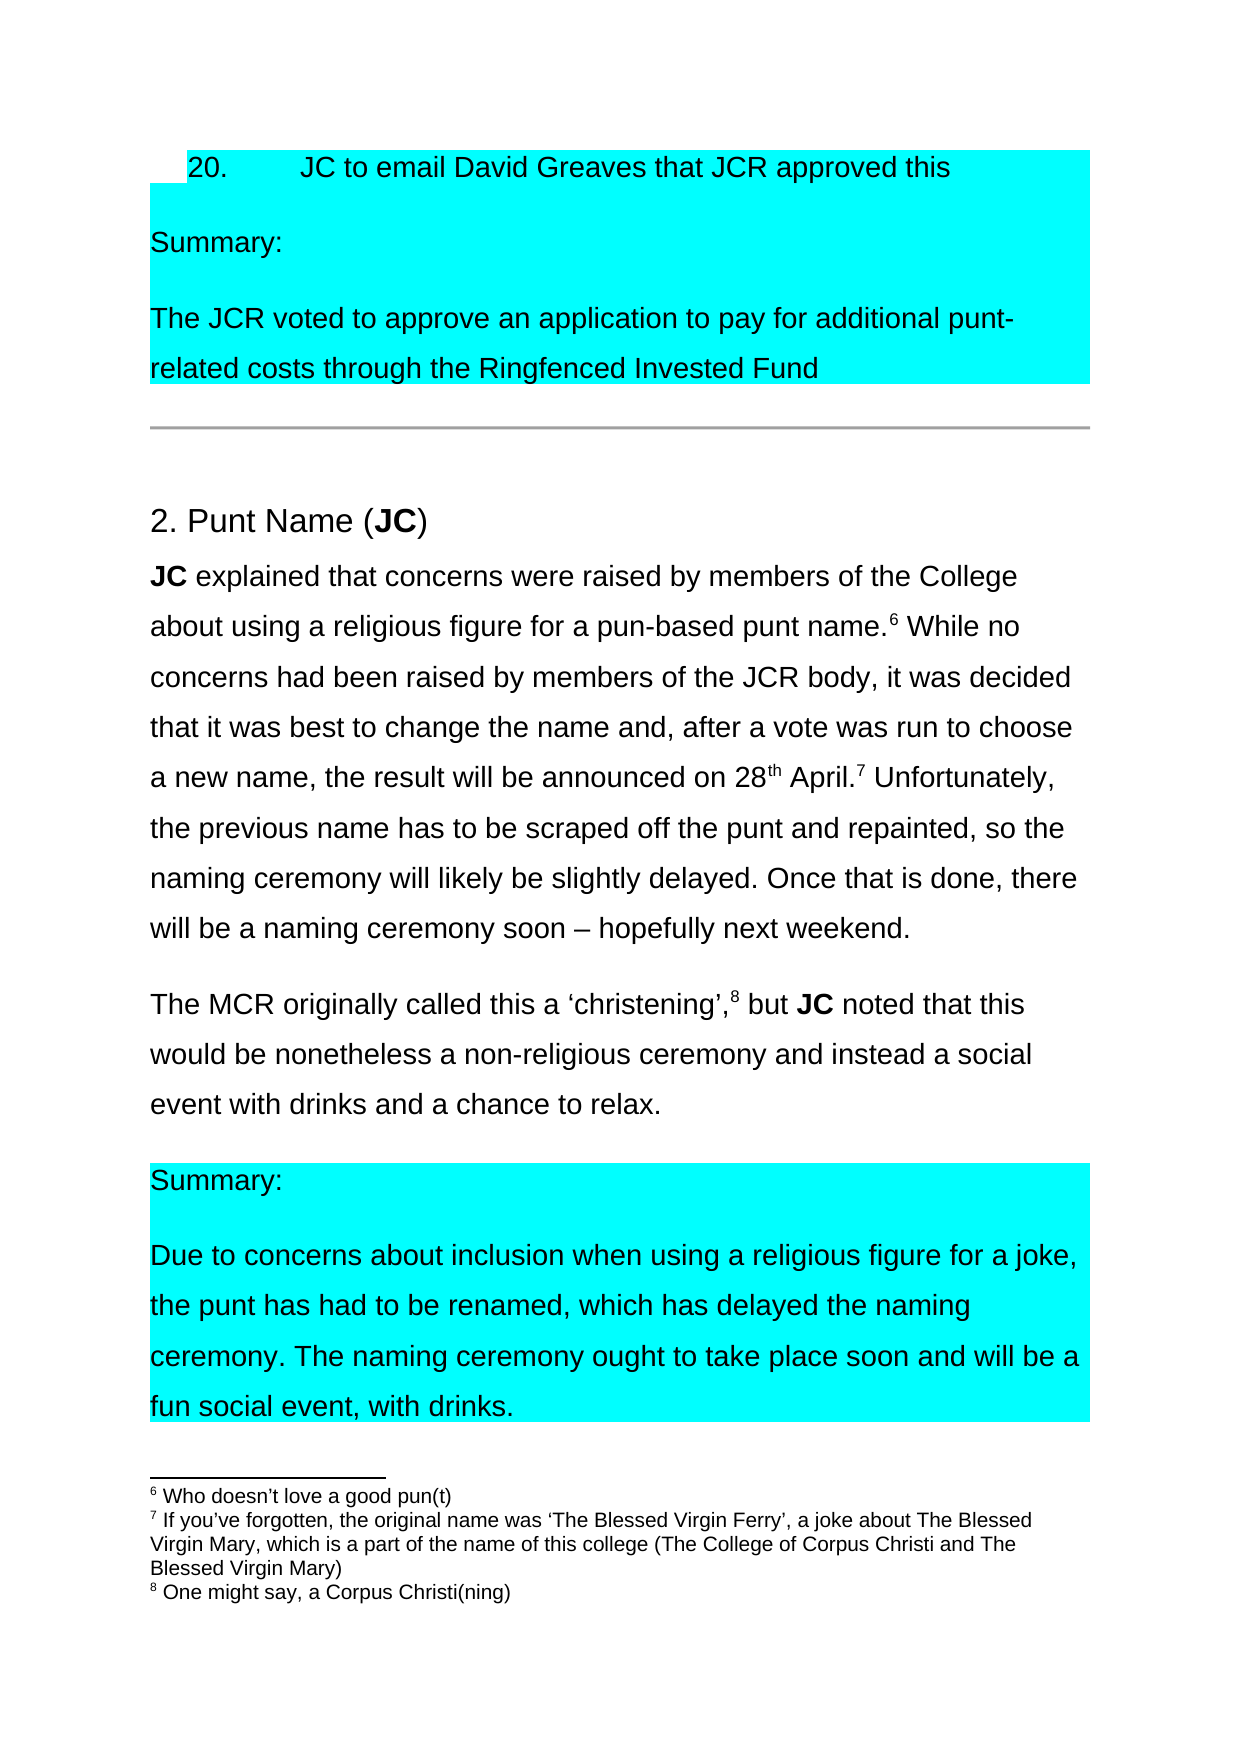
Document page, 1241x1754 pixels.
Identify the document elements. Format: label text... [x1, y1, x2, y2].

list JC to email David Greaves that JCR approved this [187, 150, 1090, 183]
text Summary: [150, 1163, 1090, 1196]
text Summary: [150, 225, 1090, 259]
text The MCR originally called this a ‘christening’, but JC noted that this would be nonetheless a non-religious ceremony and instead a social event with drinks and a chance to relax. [150, 987, 1090, 1121]
text JC explained that concerns were raised by members of the College about using a religious figure for a pun-based punt name. While no concerns had been raised by members of the JCR body, it was decided that it was best to change the name and, after a vote was run to choose a new name, the result will be announced on 28th April. Unfortunately, the previous name has to be scraped off the punt and repainted, so the naming ceremony will likely be slightly delayed. Once that is done, there will be a naming ceremony soon – hopefully next weekend. [150, 559, 1090, 945]
text The JCR voted to approve an application to pay for additional punt-related costs through the Ringfenced Invested Fund [150, 301, 1090, 384]
text Due to concerns about inclusion when using a religious figure for a joke, the punt has had to be renamed, which has delayed the naming ceremony. The naming ceremony ought to take place soon and will be a fun social event, with drinks. [150, 1238, 1090, 1422]
subtitle 2. Punt Name (JC) [150, 502, 1090, 540]
